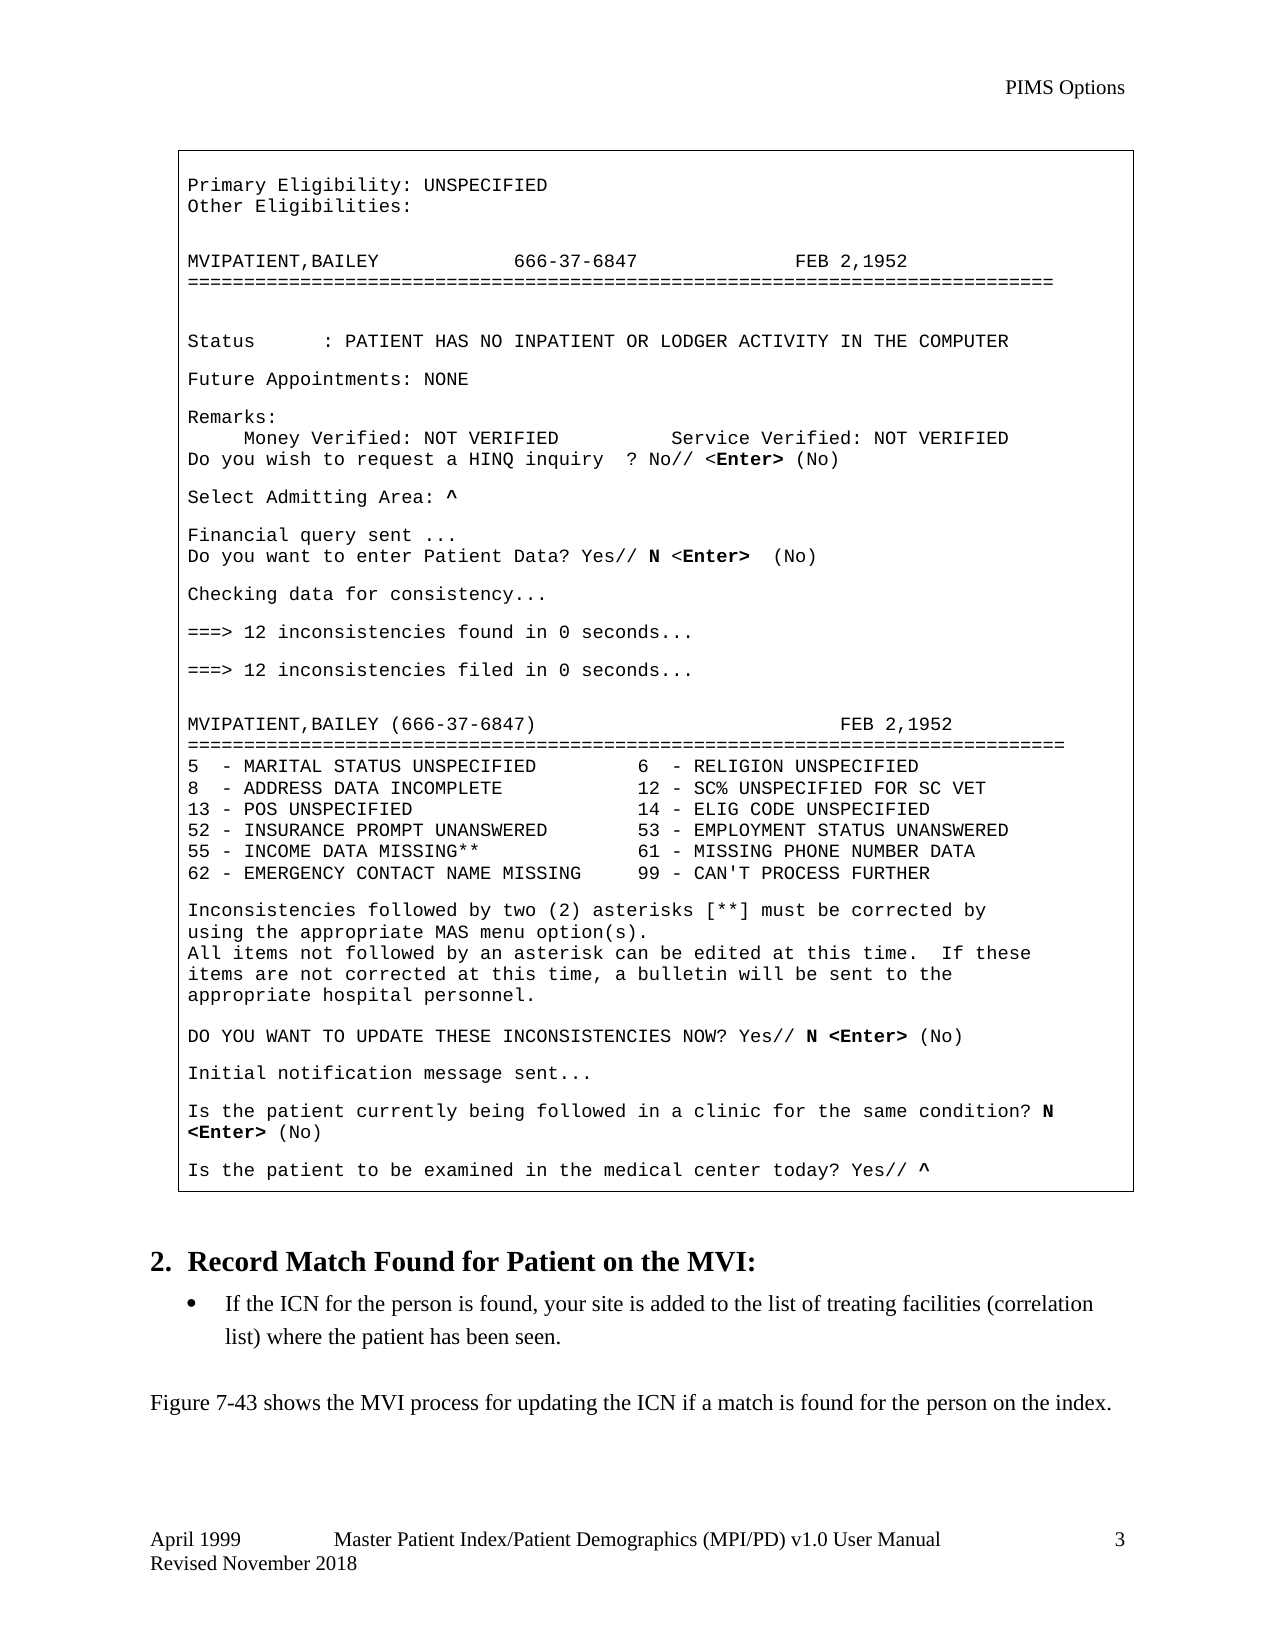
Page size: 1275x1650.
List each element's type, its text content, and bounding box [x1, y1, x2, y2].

text using the appropriate MAS menu option(s). [179, 913, 1133, 934]
text Checking data for consistency... [179, 575, 1133, 606]
text MVIPATIENT,BAILEY 666-37-6847 FEB 2,1952 [179, 242, 1133, 263]
text Select Admitting Area: ^ [179, 478, 1133, 509]
text ===> 12 inconsistencies filed in 0 seconds... [179, 651, 1133, 682]
text MVIPATIENT,BAILEY (666-37-6847) FEB 2,1952 [179, 705, 1133, 727]
text appropriate hospital personnel. [179, 977, 1133, 1007]
text Initial notification message sent... [179, 1055, 1133, 1085]
text 13 - POS UNSPECIFIED 14 - ELIG CODE UNSPECIFIED [179, 790, 1133, 812]
text Do you wish to request a HINQ inquiry ? No// <Enter> (No) [179, 441, 1133, 471]
text DO YOU WANT TO UPDATE THESE INCONSISTENCIES NOW? Yes// N <Enter> (No) [179, 1017, 1133, 1048]
text 55 - INCOME DATA MISSING** 61 - MISSING PHONE NUMBER DATA [179, 833, 1133, 854]
text Is the patient to be examined in the medical center today? Yes// ^ [179, 1152, 1133, 1191]
text 5 - MARITAL STATUS UNSPECIFIED 6 - RELIGION UNSPECIFIED [179, 748, 1133, 769]
text ============================================================================= [179, 263, 1133, 294]
text 52 - INSURANCE PROMPT UNANSWERED 53 - EMPLOYMENT STATUS UNANSWERED [179, 812, 1133, 833]
text Financial query sent ... [179, 516, 1133, 537]
text Money Verified: NOT VERIFIED Service Verified: NOT VERIFIED [179, 419, 1133, 441]
text Inconsistencies followed by two (2) asterisks [**] must be corrected by [179, 892, 1133, 913]
text Remarks: [179, 398, 1133, 419]
list If the ICN for the person is found, your site is added to the list of treating facilities (correlation list) where the patient has been seen. [187, 1290, 1125, 1350]
text 8 - ADDRESS DATA INCOMPLETE 12 - SC% UNSPECIFIED FOR SC VET [179, 769, 1133, 790]
text Figure 7-2 shows the MVI process for updating the if a match is found for the person on the index. [150, 1389, 1125, 1416]
list Record Match Found for Patient on the MVI: [150, 1244, 1125, 1278]
text Status : PATIENT HAS NO INPATIENT OR LODGER ACTIVITY IN THE COMPUTER [179, 322, 1133, 353]
text 62 - EMERGENCY CONTACT NAME MISSING 99 - CAN'T PROCESS FURTHER [179, 854, 1133, 885]
text Is the patient currently being followed in a clinic for the same condition? N <Enter> (No) [179, 1093, 1133, 1144]
text Primary Eligibility: UNSPECIFIED [179, 167, 1133, 188]
text ===> 12 inconsistencies found in 0 seconds... [179, 613, 1133, 644]
text ============================================================================== [179, 727, 1133, 748]
text All items not followed by an asterisk can be edited at this time. If these [179, 934, 1133, 956]
text Do you want to enter Patient Data? Yes// N <Enter> (No) [179, 537, 1133, 568]
text Future Appointments: NONE [179, 360, 1133, 391]
text items are not corrected at this time, a bulletin will be sent to the [179, 956, 1133, 977]
text Other Eligibilities: [179, 188, 1133, 218]
